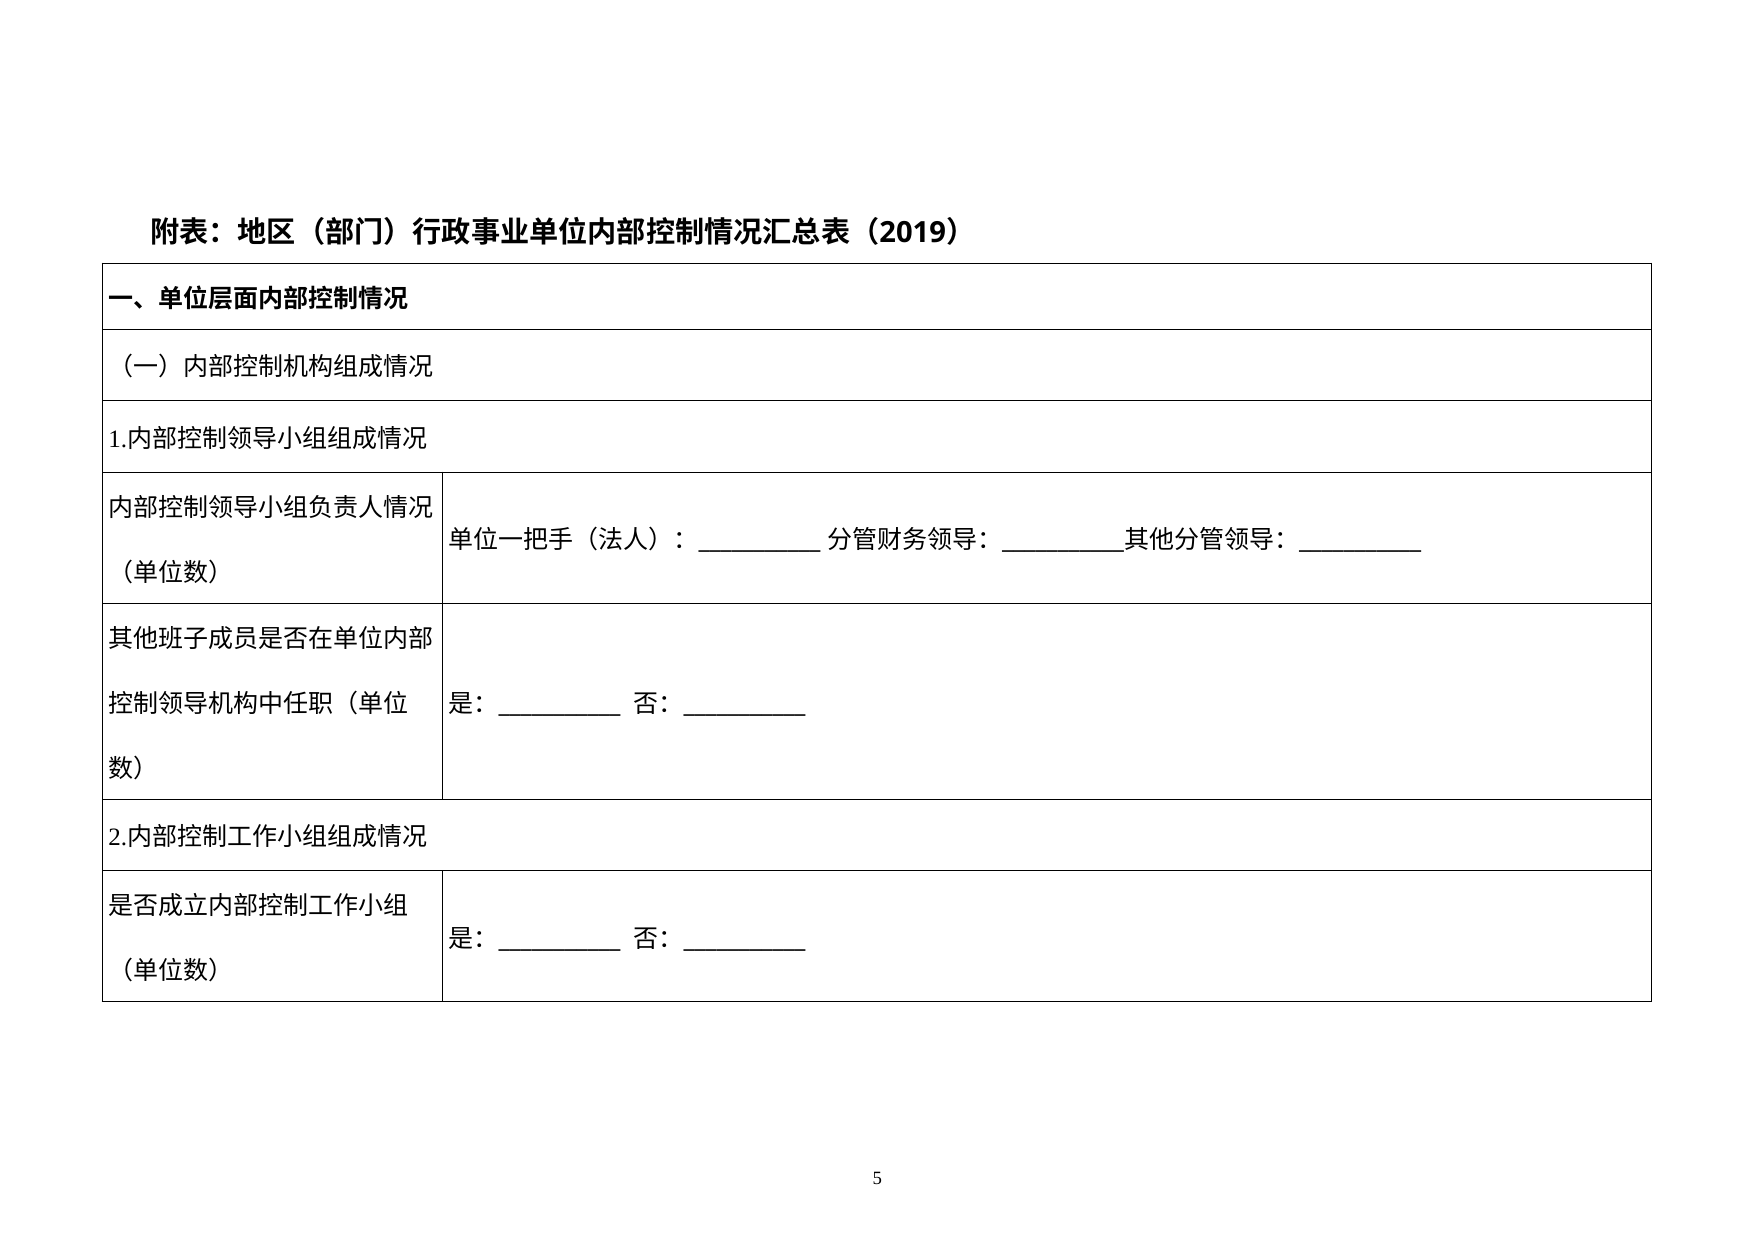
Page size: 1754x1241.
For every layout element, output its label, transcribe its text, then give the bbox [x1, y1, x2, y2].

table_cell 内部控制领导小组负责人情况（单位数） [103, 473, 442, 603]
table_cell 1.内部控制领导小组组成情况 [103, 401, 1651, 472]
table_cell 是：___________ 否：___________ [443, 871, 1651, 1001]
table_cell 其他班子成员是否在单位内部控制领导机构中任职（单位数） [103, 604, 442, 799]
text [150, 198, 1604, 263]
table_cell 2.内部控制工作小组组成情况 [103, 800, 1651, 870]
table_cell 是否成立内部控制工作小组 （单位数） [103, 871, 442, 1001]
table_cell （一）内部控制机构组成情况 [103, 330, 1651, 400]
table_cell 是：___________ 否：___________ [443, 604, 1651, 799]
table_header 一、单位层面内部控制情况 [103, 264, 1651, 329]
table_cell 单位一把手（法人）：___________ 分管财务领导：___________其他分管领导：___________ [443, 473, 1651, 603]
